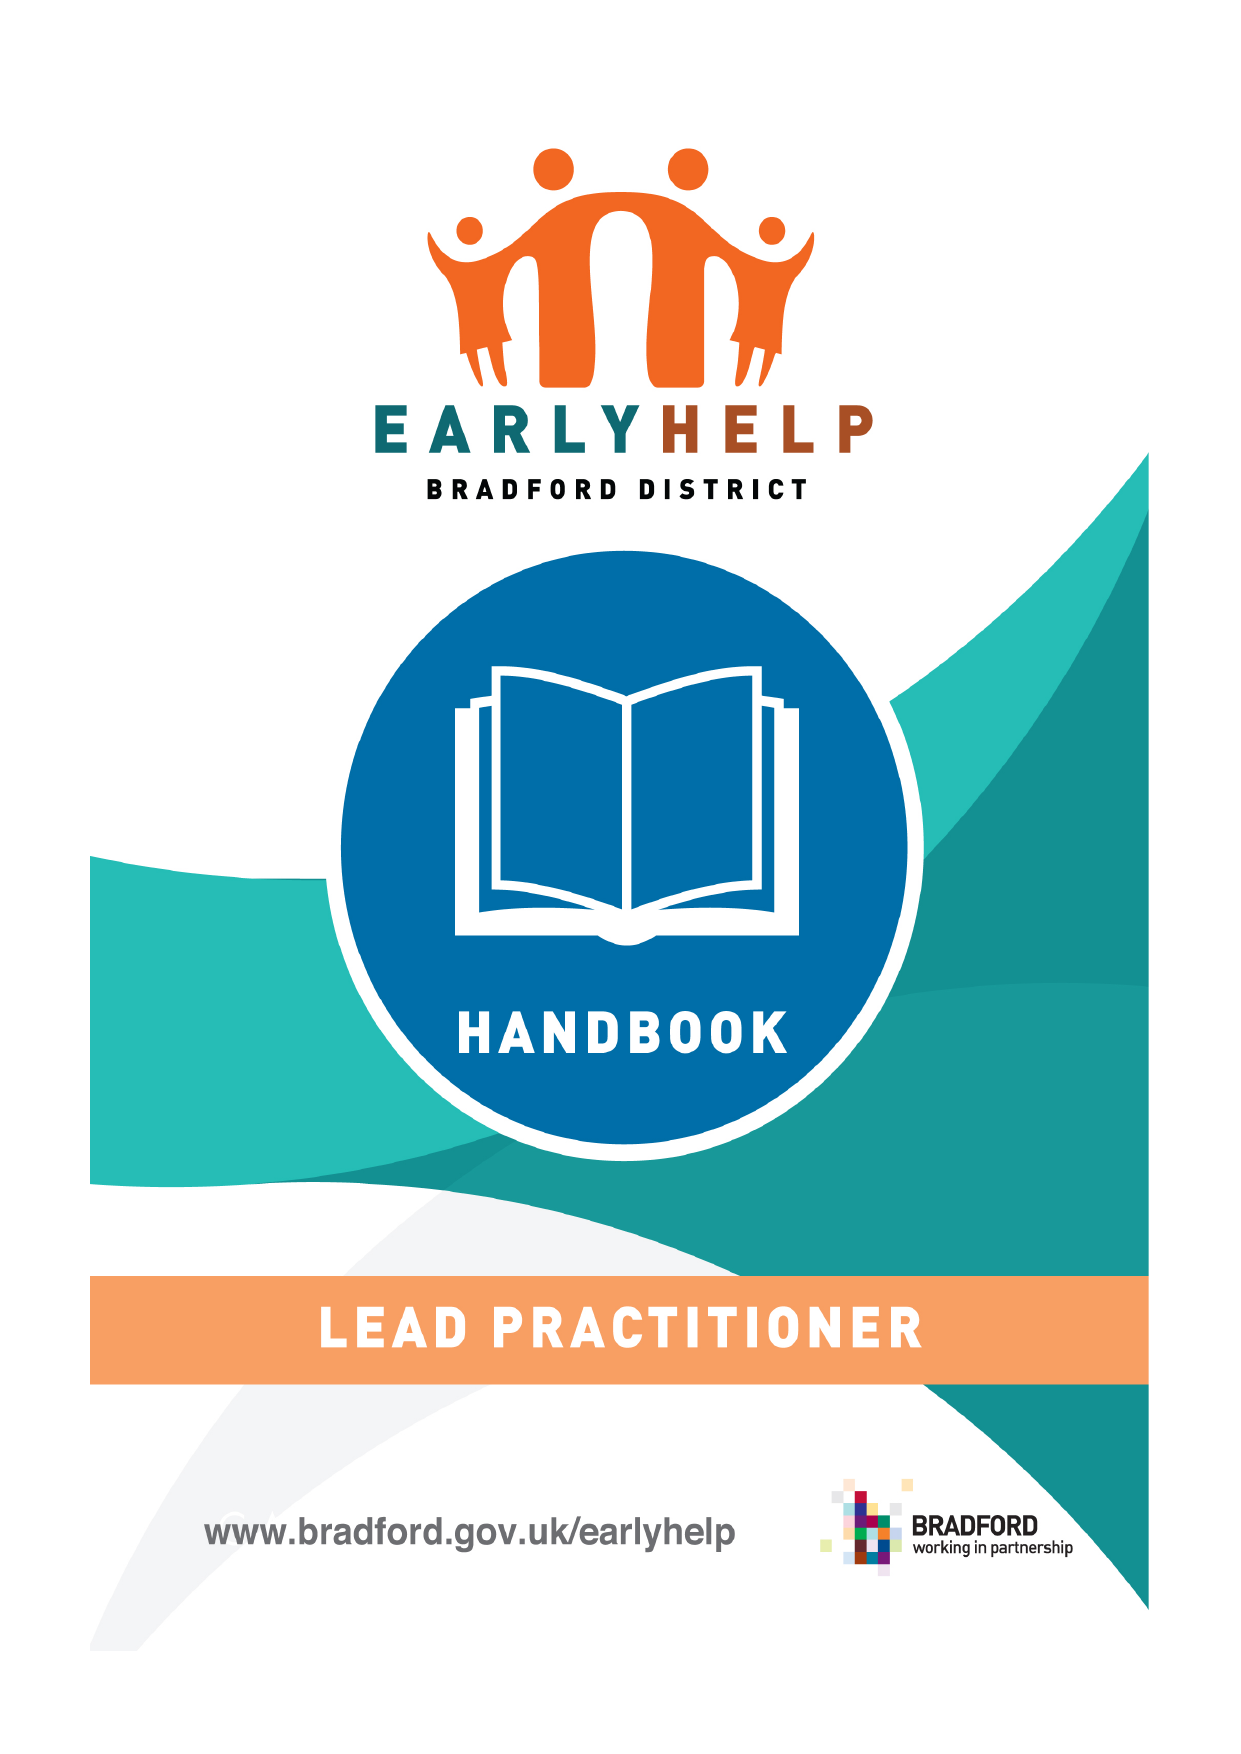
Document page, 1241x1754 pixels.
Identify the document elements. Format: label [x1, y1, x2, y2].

picture [90, 82, 1149, 1651]
